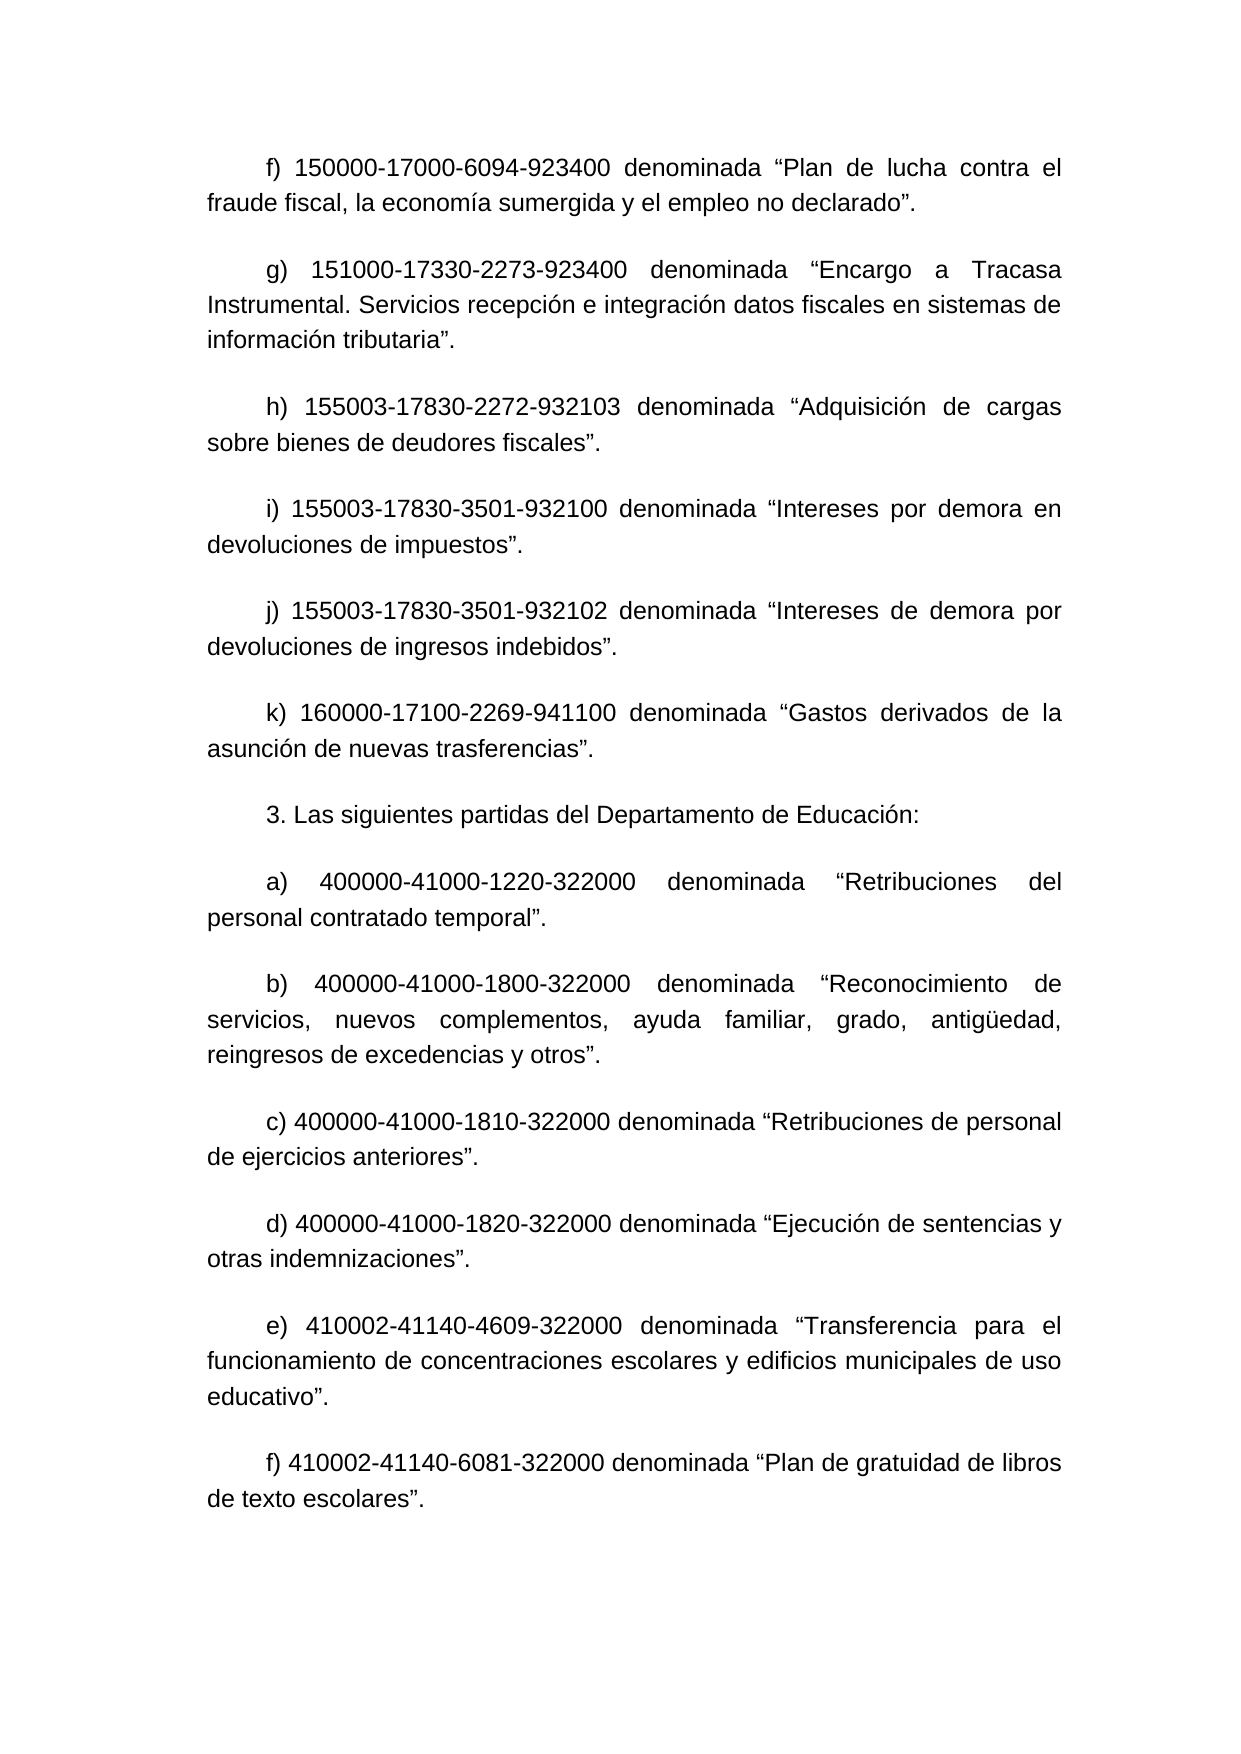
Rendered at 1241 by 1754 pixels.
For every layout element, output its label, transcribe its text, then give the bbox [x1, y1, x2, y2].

text j) 155003-17830-3501-932102 denominada “Intereses de demora por devoluciones de ingresos indebidos”. [207, 591, 1063, 662]
text b) 400000-41000-1800-322000 denominada “Reconocimiento de servicios, nuevos complementos, ayuda familiar, grado, antigüedad, reingresos de excedencias y otros”. [207, 964, 1063, 1071]
text e) 410002-41140-4609-322000 denominada “Transferencia para el funcionamiento de concentraciones escolares y edificios municipales de uso educativo”. [207, 1306, 1063, 1412]
text f) 410002-41140-6081-322000 denominada “Plan de gratuidad de libros de texto escolares”. [207, 1443, 1063, 1514]
text a) 400000-41000-1220-322000 denominada “Retribuciones del personal contratado temporal”. [207, 862, 1063, 933]
text g) 151000-17330-2273-923400 denominada “Encargo a Tracasa Instrumental. Servicios recepción e integración datos fiscales en sistemas de información tributaria”. [207, 250, 1063, 356]
text h) 155003-17830-2272-932103 denominada “Adquisición de cargas sobre bienes de deudores fiscales”. [207, 387, 1063, 458]
text i) 155003-17830-3501-932100 denominada “Intereses por demora en devoluciones de impuestos”. [207, 489, 1063, 560]
text f) 150000-17000-6094-923400 denominada “Plan de lucha contra el fraude fiscal, la economía sumergida y el empleo no declarado”. [44, 148, 1063, 218]
text d) 400000-41000-1820-322000 denominada “Ejecución de sentencias y otras indemnizaciones”. [207, 1204, 1063, 1275]
text 3. Las siguientes partidas del Departamento de Educación: [207, 796, 1063, 831]
text c) 400000-41000-1810-322000 denominada “Retribuciones de personal de ejercicios anteriores”. [207, 1102, 1063, 1173]
text k) 160000-17100-2269-941100 denominada “Gastos derivados de la asunción de nuevas trasferencias”. [207, 693, 1063, 764]
